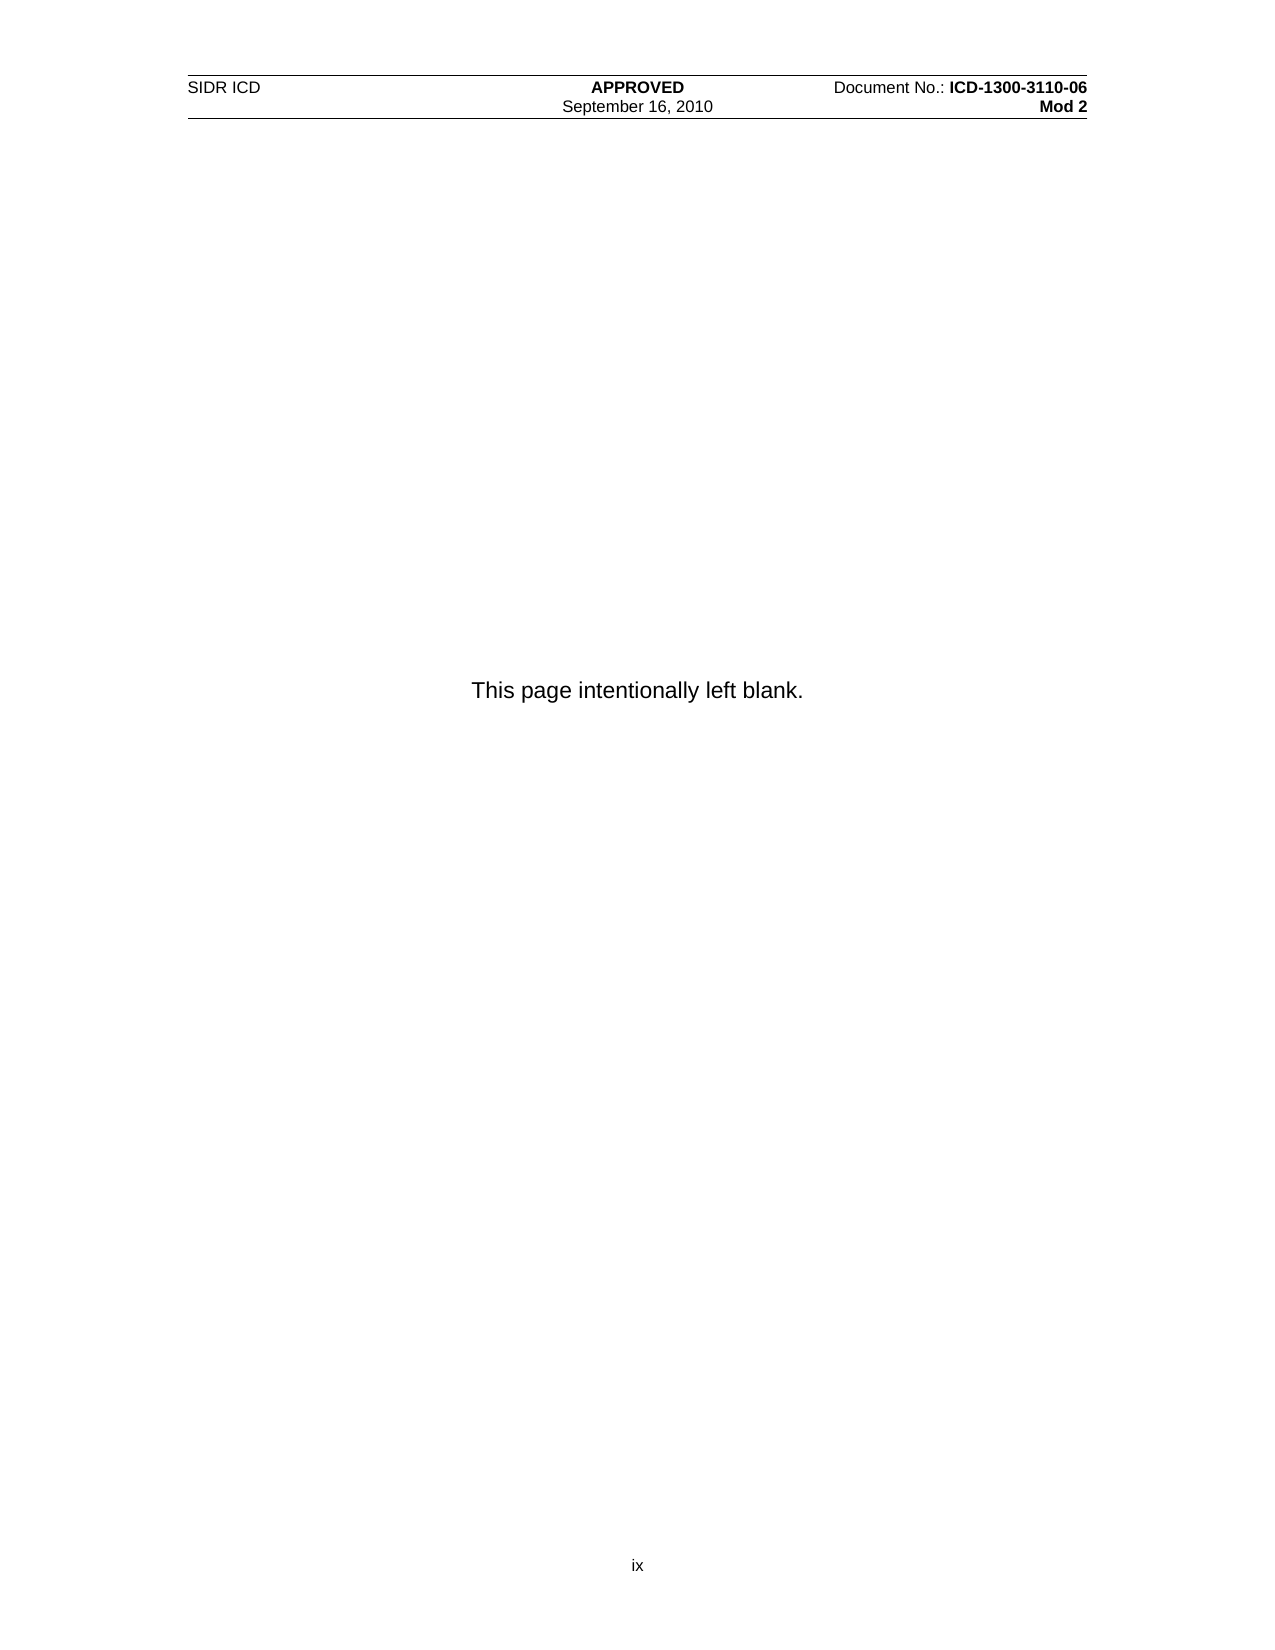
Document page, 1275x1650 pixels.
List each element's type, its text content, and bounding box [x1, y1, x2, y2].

text This page intentionally left blank. [187, 677, 1087, 704]
